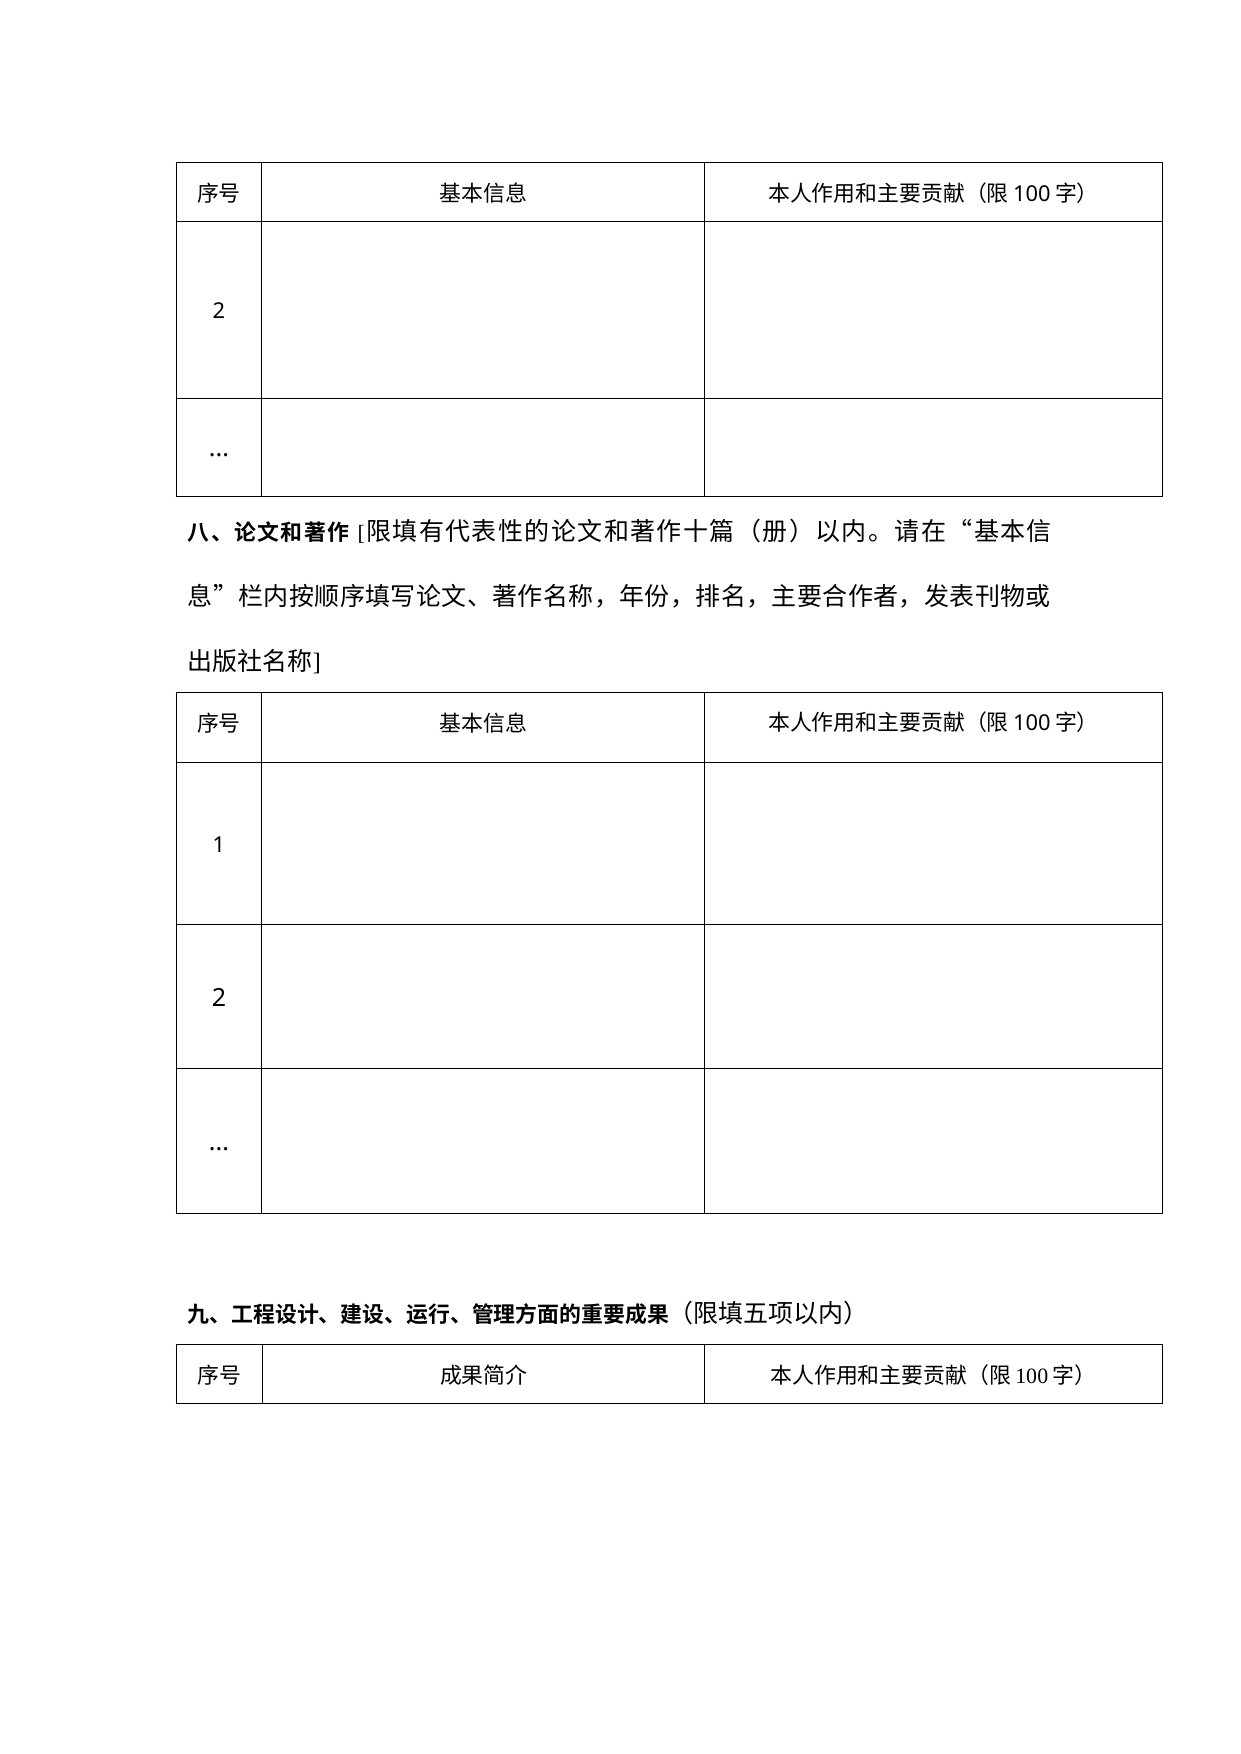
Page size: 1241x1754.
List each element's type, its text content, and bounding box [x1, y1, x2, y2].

table_header 基本信息 [262, 693, 704, 762]
table_cell [262, 222, 704, 398]
table_cell [262, 925, 704, 1068]
table_cell [705, 1069, 1162, 1213]
table_cell 2 [177, 925, 261, 1068]
table_cell [705, 399, 1162, 496]
table_header 本人作用和主要贡献（限100字） [705, 1345, 1162, 1402]
table_cell ... [177, 1069, 261, 1213]
table_cell ... [177, 399, 261, 496]
table_cell 1 [177, 763, 261, 924]
table_cell [705, 222, 1162, 398]
table_cell [705, 925, 1162, 1068]
table_header 本人作用和主要贡献（限100字） [705, 693, 1162, 762]
table_header 序号 [177, 1345, 262, 1402]
table_header 序号 [177, 693, 261, 762]
table_cell [262, 399, 704, 496]
table_header 序号 [177, 163, 261, 221]
table_cell 2 [177, 222, 261, 398]
table_cell [262, 1069, 704, 1213]
text 八、论文和著作 [限填有代表性的论文和著作十篇（册）以内。请在“基本信息”栏内按顺序填写论文、著作名称，年份，排名，主要合作者，发表刊物或出版社名称] [187, 497, 1053, 692]
table_cell [705, 763, 1162, 924]
table_header 本人作用和主要贡献（限100字） [705, 163, 1162, 221]
text 九、工程设计、建设、运行、管理方面的重要成果（限填五项以内） [187, 1279, 1053, 1344]
table_cell [262, 763, 704, 924]
table_header 基本信息 [262, 163, 704, 221]
table_header 成果简介 [263, 1345, 704, 1402]
